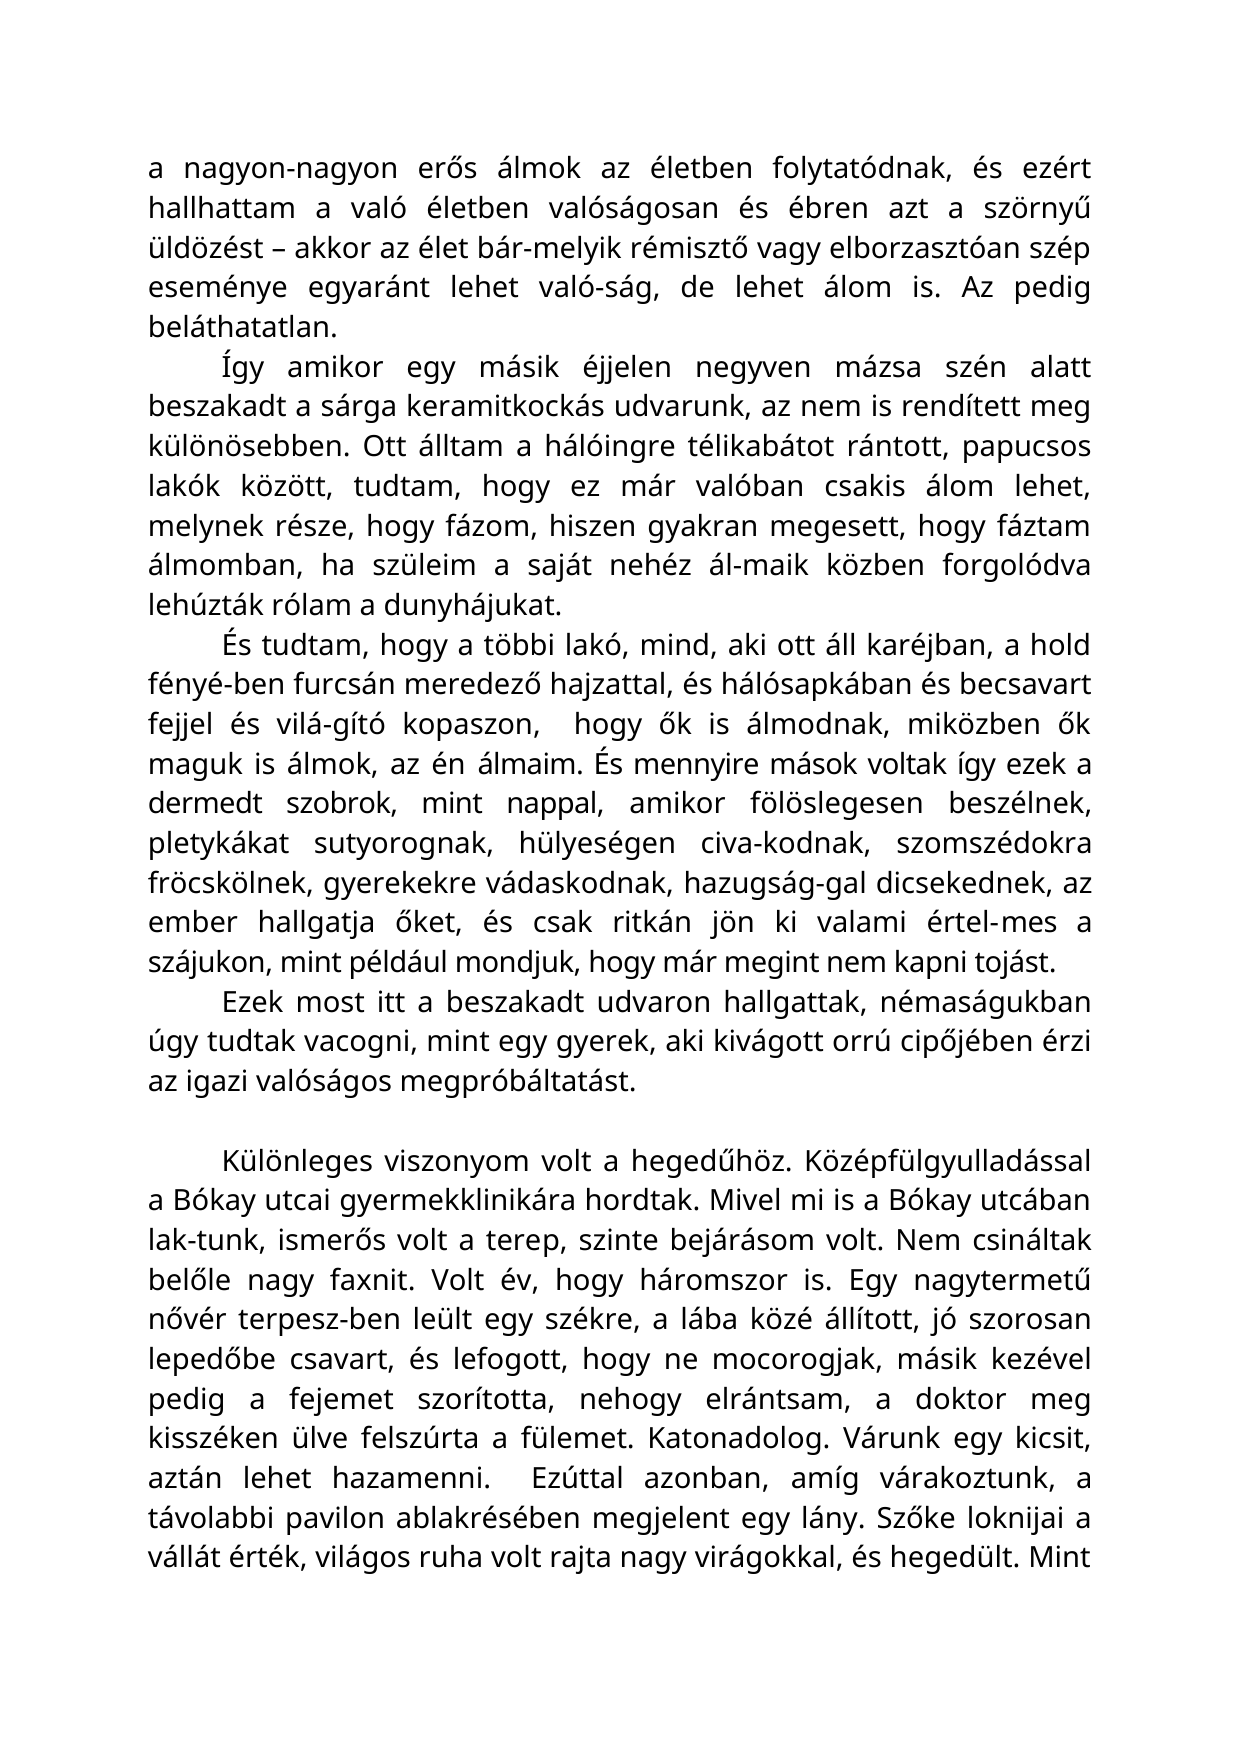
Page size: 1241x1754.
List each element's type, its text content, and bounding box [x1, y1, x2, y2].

text Ezek most itt a beszakadt udvaron hallgattak, némaságukban úgy tudtak vacogni, mint egy gyerek, aki kivágott orrú cipőjében érzi az igazi valóságos megpróbáltatást. [148, 981, 1093, 1100]
text Így amikor egy másik éjjelen negyven mázsa szén alatt beszakadt a sárga keramitkockás udvarunk, az nem is rendített meg különösebben. Ott álltam a hálóingre télikabátot rántott, papucsos lakók között, tudtam, hogy ez már valóban csakis álom lehet, melynek része, hogy fázom, hiszen gyakran megesett, hogy fáztam álmomban, ha szüleim a saját nehéz ál-maik közben forgolódva lehúzták rólam a dunyhájukat. [148, 346, 1093, 624]
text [148, 1140, 1093, 1576]
text És tudtam, hogy a többi lakó, mind, aki ott áll karéjban, a hold fényé-ben furcsán meredező hajzattal, és hálósapkában és becsavart fejjel és vilá-gító kopaszon, hogy ők is álmodnak, miközben ők maguk is álmok, az én álmaim. És mennyire mások voltak így ezek a dermedt szobrok, mint nappal, amikor fölöslegesen beszélnek, pletykákat sutyorognak, hülyeségen civa-kodnak, szomszédokra fröcskölnek, gyerekekre vádaskodnak, hazugság-gal dicsekednek, az ember hallgatja őket, és csak ritkán jön ki valami értel-mes a szájukon, mint például mondjuk, hogy már megint nem kapni tojást. [148, 624, 1093, 981]
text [148, 148, 1093, 346]
